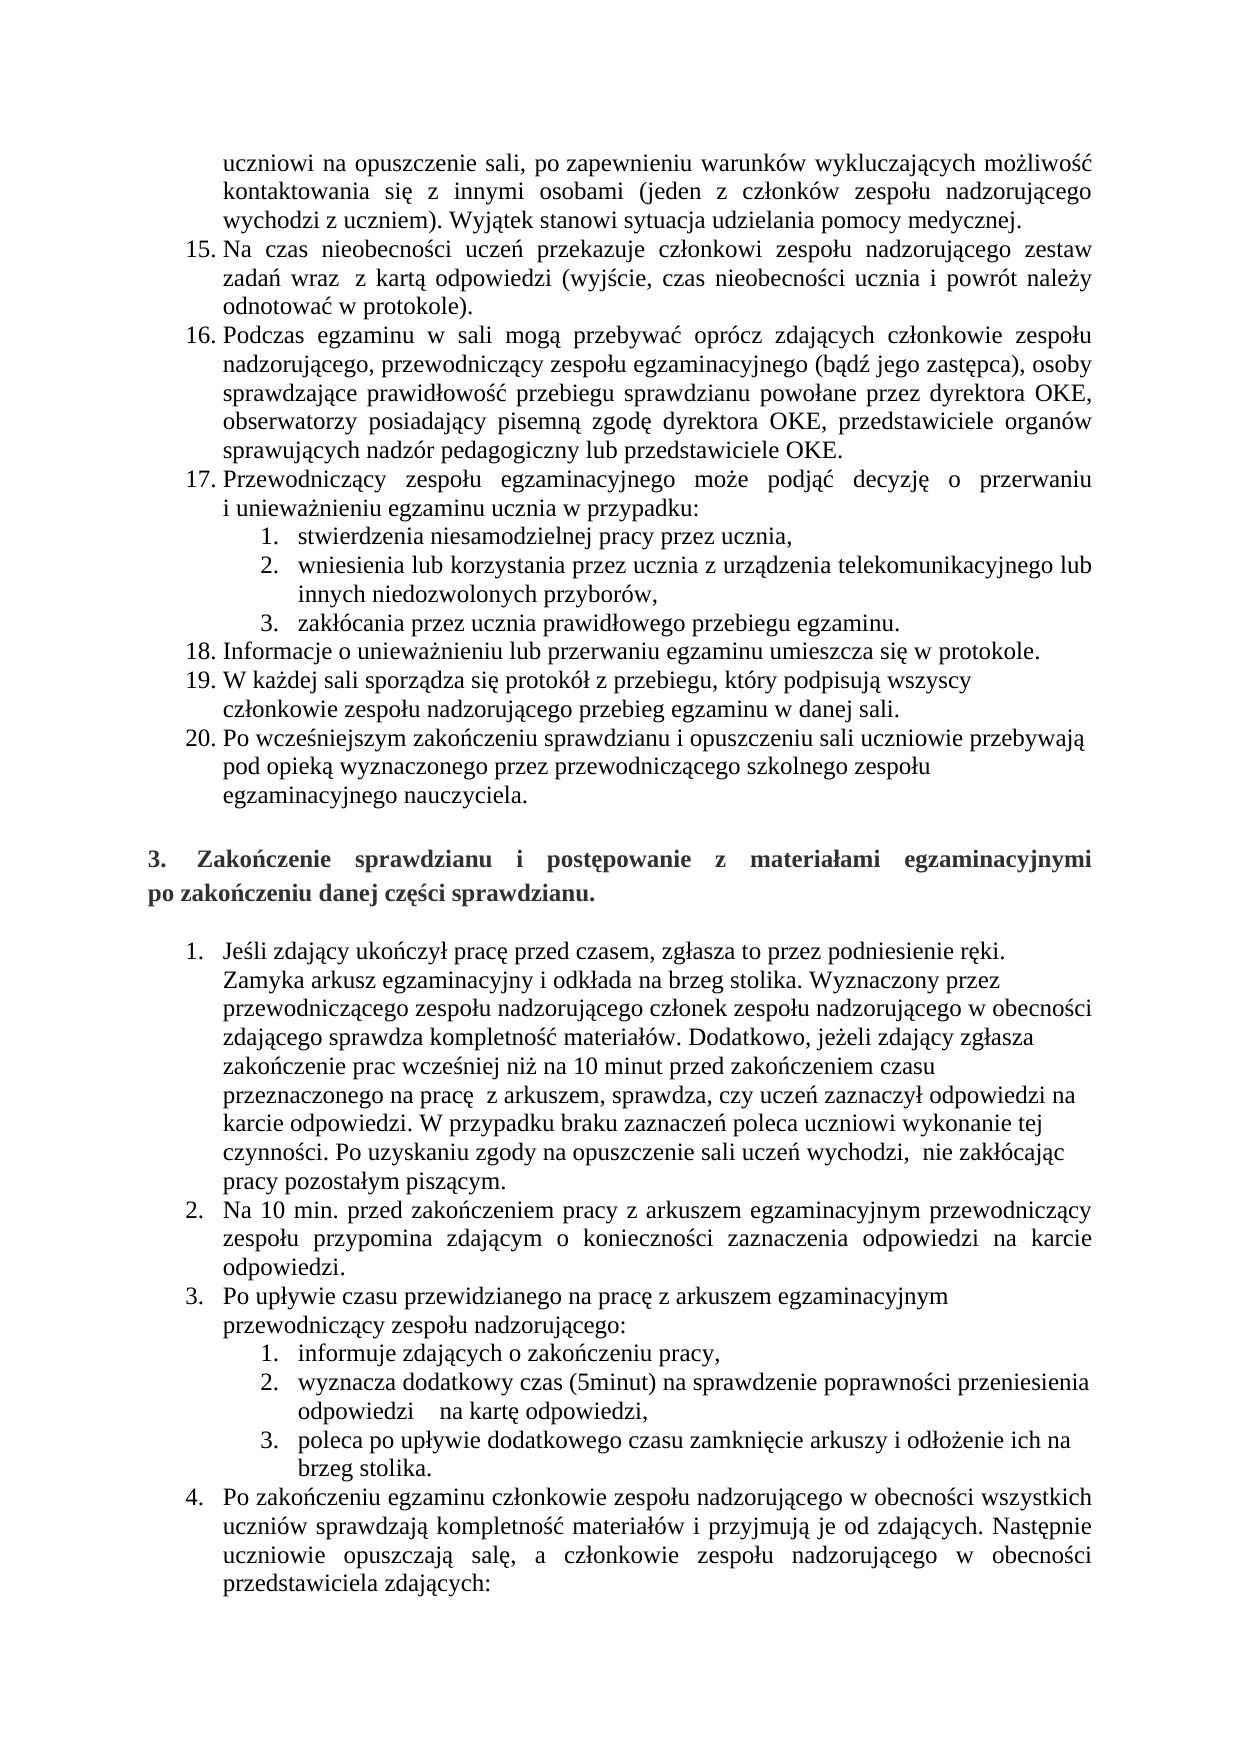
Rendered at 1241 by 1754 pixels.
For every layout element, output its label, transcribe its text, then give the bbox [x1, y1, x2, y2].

list Jeśli zdający ukończył pracę przed czasem, zgłasza to przez podniesienie ręki. Zamyka arkusz egzaminacyjny i odkłada na brzeg stolika. Wyznaczony przez przewodniczącego zespołu nadzorującego członek zespołu nadzorującego w obecności zdającego sprawdza kompletność materiałów. Dodatkowo, jeżeli zdający zgłasza zakończenie prac wcześniej niż na 10 minut przed zakończeniem czasu przeznaczonego na pracę z arkuszem, sprawdza, czy uczeń zaznaczył odpowiedzi na karcie odpowiedzi. W przypadku braku zaznaczeń poleca uczniowi wykonanie tej czynności. Po uzyskaniu zgody na opuszczenie sali uczeń wychodzi, nie zakłócając pracy pozostałym piszącym. [185, 936, 1093, 1195]
list wyznacza dodatkowy czas (5minut) na sprawdzenie poprawności przeniesienia odpowiedzi na kartę odpowiedzi, [260, 1367, 1093, 1425]
list wniesienia lub korzystania przez ucznia z urządzenia telekomunikacyjnego lub innych niedozwolonych przyborów, [260, 550, 1093, 608]
list stwierdzenia niesamodzielnej pracy przez ucznia, [260, 521, 1093, 550]
list Na czas nieobecności uczeń przekazuje członkowi zespołu nadzorującego zestaw zadań wraz z kartą odpowiedzi (wyjście, czas nieobecności ucznia i powrót należy odnotować w protokole). [185, 234, 1093, 320]
list Informacje o unieważnieniu lub przerwaniu egzaminu umieszcza się w protokole. [185, 636, 1093, 665]
list Po zakończeniu egzaminu członkowie zespołu nadzorującego w obecności wszystkich uczniów sprawdzają kompletność materiałów i przyjmują je od zdających. Następnie uczniowie opuszczają salę, a członkowie zespołu nadzorującego w obecności przedstawiciela zdających: [185, 1482, 1093, 1597]
list Podczas egzaminu w sali mogą przebywać oprócz zdających członkowie zespołu nadzorującego, przewodniczący zespołu egzaminacyjnego (bądź jego zastępca), osoby sprawdzające prawidłowość przebiegu sprawdzianu powołane przez dyrektora OKE, obserwatorzy posiadający pisemną zgodę dyrektora OKE, przedstawiciele organów sprawujących nadzór pedagogiczny lub przedstawiciele OKE. [185, 320, 1093, 464]
list poleca po upływie dodatkowego czasu zamknięcie arkuszy i odłożenie ich na brzeg stolika. [260, 1425, 1093, 1482]
text 3. Zakończenie sprawdzianu i postępowanie z materiałami egzaminacyjnymi po zakończeniu danej części sprawdzianu. [148, 838, 1093, 907]
list Po wcześniejszym zakończeniu sprawdzianu i opuszczeniu sali uczniowie przebywają pod opieką wyznaczonego przez przewodniczącego szkolnego zespołu egzaminacyjnego nauczyciela. [185, 723, 1093, 809]
list informuje zdających o zakończeniu pracy, [260, 1338, 1093, 1367]
list W każdej sali sporządza się protokół z przebiegu, który podpisują wszyscy członkowie zespołu nadzorującego przebieg egzaminu w danej sali. [185, 665, 1093, 723]
list Po upływie czasu przewidzianego na pracę z arkuszem egzaminacyjnym przewodniczący zespołu nadzorującego: [185, 1281, 1093, 1338]
list zakłócania przez ucznia prawidłowego przebiegu egzaminu. [260, 608, 1093, 636]
list Na 10 min. przed zakończeniem pracy z arkuszem egzaminacyjnym przewodniczący zespołu przypomina zdającym o konieczności zaznaczenia odpowiedzi na karcie odpowiedzi. [185, 1195, 1093, 1281]
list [185, 148, 1093, 234]
list Przewodniczący zespołu egzaminacyjnego może podjąć decyzję o przerwaniu i unieważnieniu egzaminu ucznia w przypadku: [185, 464, 1093, 521]
